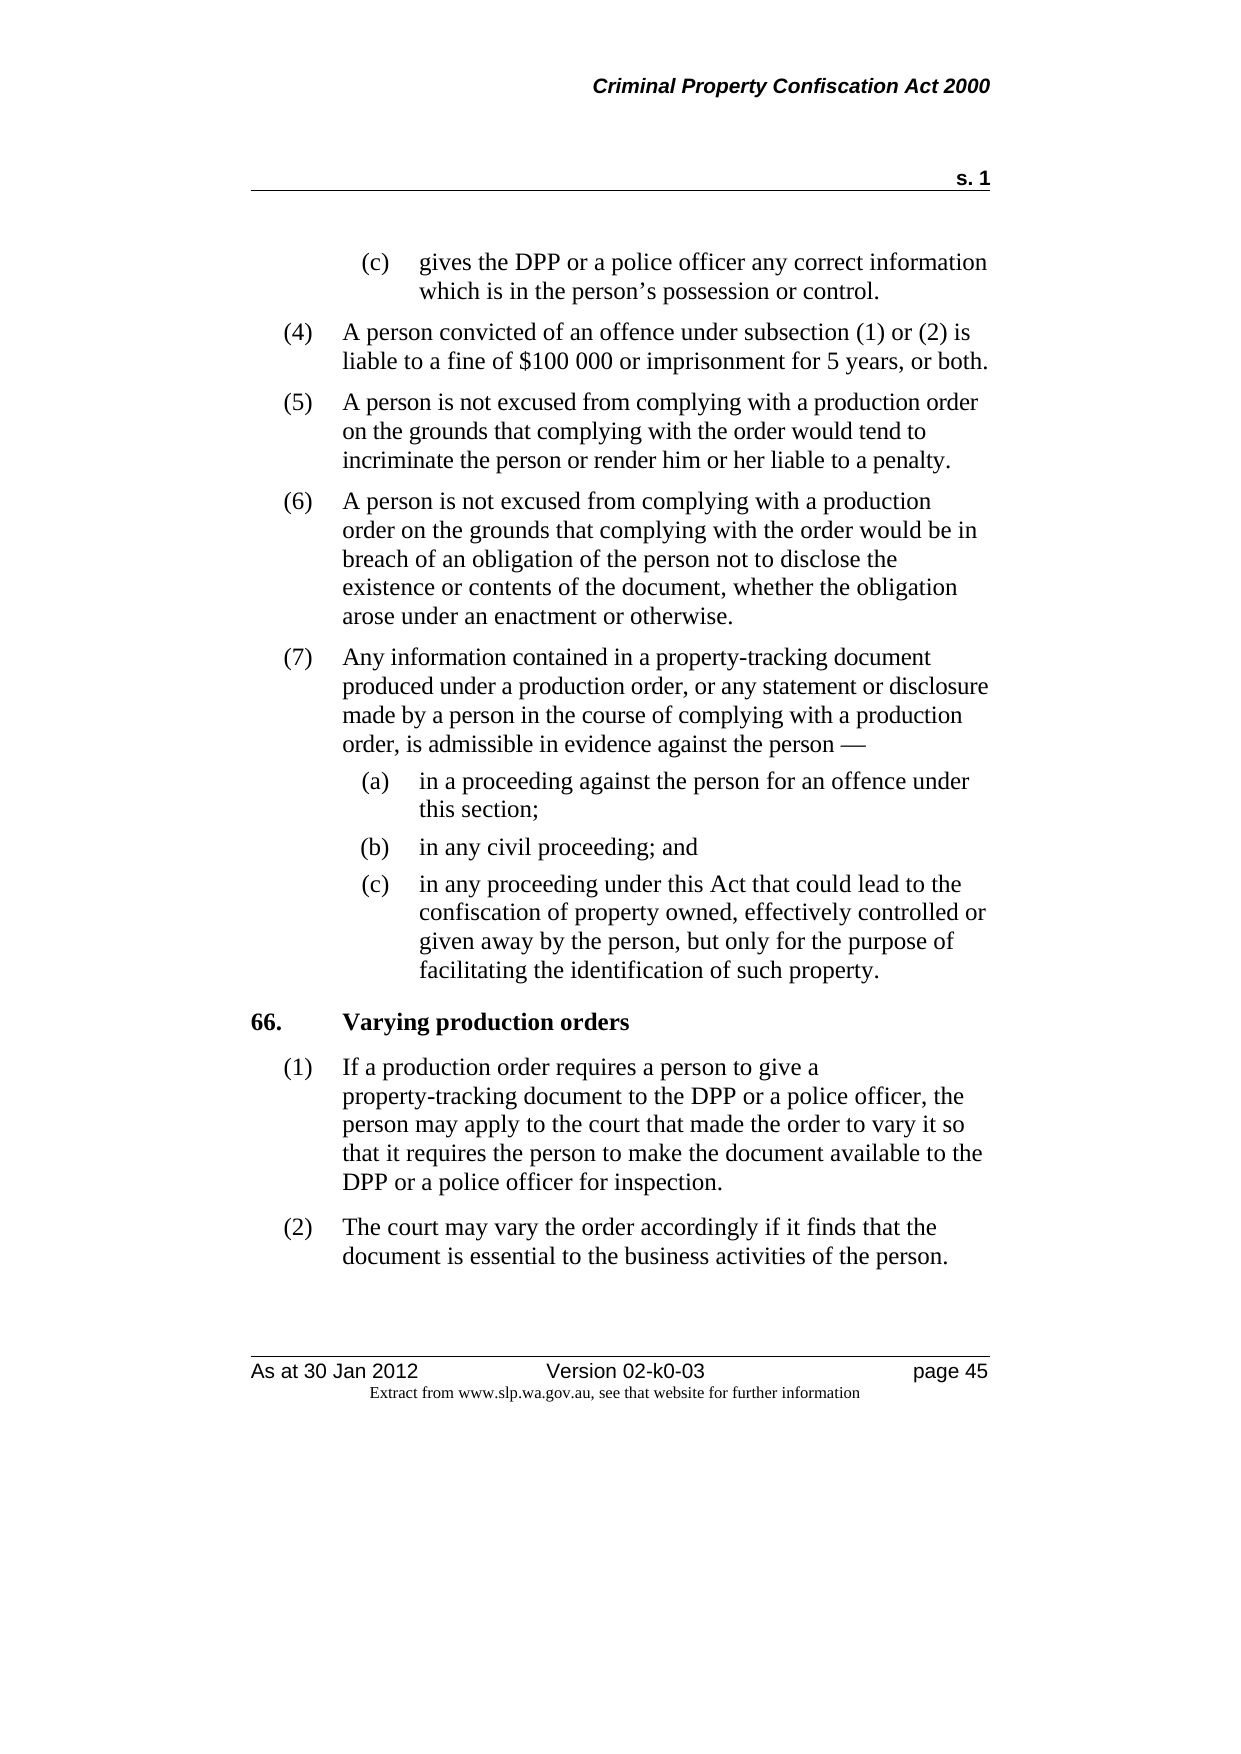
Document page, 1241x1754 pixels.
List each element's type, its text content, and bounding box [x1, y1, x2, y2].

text (c) gives the DPP or a police officer any correct information which is in the person’s possession or control. [251, 247, 990, 305]
text (c) in any proceeding under this Act that could lead to the confiscation of property owned, effectively controlled or given away by the person, but only for the purpose of facilitating the identification of such property. [251, 869, 990, 984]
text (a) in a proceeding against the person for an offence under this section; [251, 766, 990, 823]
text (1) If a production order requires a person to give a property-tracking document to the DPP or a police officer, the person may apply to the court that made the order to vary it so that it requires the person to make the document available to the DPP or a police officer for inspection. [251, 1052, 990, 1196]
subtitle 66. Varying production orders [251, 1007, 990, 1035]
text (4) A person convicted of an offence under subsection (1) or (2) is liable to a fine of $100 000 or imprisonment for 5 years, or both. [251, 317, 990, 375]
text (5) A person is not excused from complying with a production order on the grounds that complying with the order would tend to incriminate the person or render him or her liable to a penalty. [251, 387, 990, 474]
text (6) A person is not excused from complying with a production order on the grounds that complying with the order would be in breach of an obligation of the person not to disclose the existence or contents of the document, whether the obligation arose under an enactment or otherwise. [251, 486, 990, 630]
text (2) The court may vary the order accordingly if it finds that the document is essential to the business activities of the person. [251, 1212, 990, 1270]
text (b) in any civil proceeding; and [251, 832, 990, 860]
text (7) Any information contained in a property-tracking document produced under a production order, or any statement or disclosure made by a person in the course of complying with a production order, is admissible in evidence against the person — [251, 642, 990, 757]
